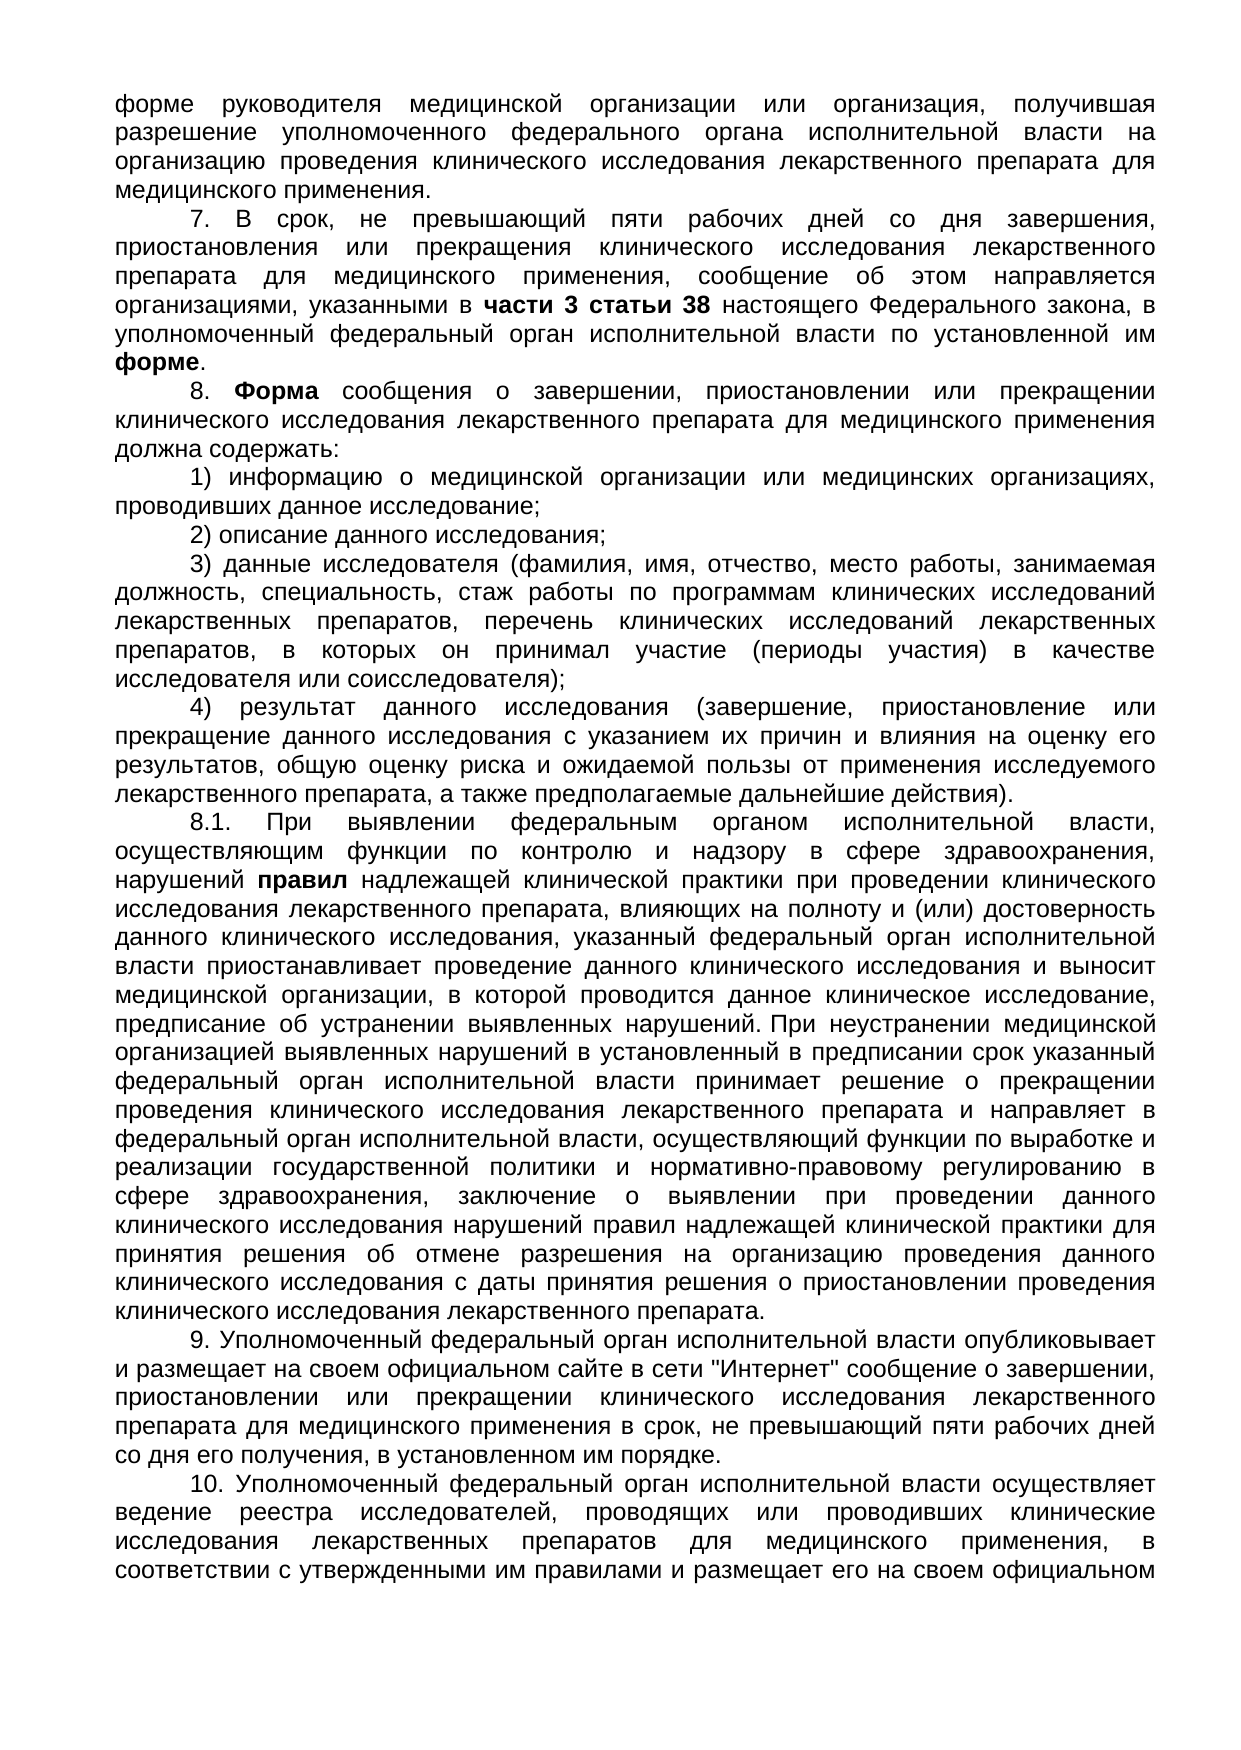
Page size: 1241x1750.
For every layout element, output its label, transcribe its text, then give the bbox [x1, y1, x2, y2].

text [114, 1469, 1157, 1584]
text 1) информацию о медицинской организации или медицинских организациях, проводивших данное исследование; [114, 462, 1157, 520]
text 9. Уполномоченный федеральный орган исполнительной власти опубликовывает и размещает на своем официальном сайте в сети "Интернет" сообщение о завершении, приостановлении или прекращении клинического исследования лекарственного препарата для медицинского применения в срок, не превышающий пяти рабочих дней со дня его получения, в установленном им порядке. [114, 1325, 1157, 1469]
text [114, 89, 1157, 204]
text 3) данные исследователя (фамилия, имя, отчество, место работы, занимаемая должность, специальность, стаж работы по программам клинических исследований лекарственных препаратов, перечень клинических исследований лекарственных препаратов, в которых он принимал участие (периоды участия) в качестве исследователя или соисследователя); [114, 549, 1157, 692]
text 4) результат данного исследования (завершение, приостановление или прекращение данного исследования с указанием их причин и влияния на оценку его результатов, общую оценку риска и ожидаемой пользы от применения исследуемого лекарственного препарата, а также предполагаемые дальнейшие действия). [114, 692, 1157, 807]
text 8.1. При выявлении федеральным органом исполнительной власти, осуществляющим функции по контролю и надзору в сфере здравоохранения, нарушений правил надлежащей клинической практики при проведении клинического исследования лекарственного препарата, влияющих на полноту и (или) достоверность данного клинического исследования, указанный федеральный орган исполнительной власти приостанавливает проведение данного клинического исследования и выносит медицинской организации, в которой проводится данное клиническое исследование, предписание об устранении выявленных нарушений. При неустранении медицинской организацией выявленных нарушений в установленный в предписании срок указанный федеральный орган исполнительной власти принимает решение о прекращении проведения клинического исследования лекарственного препарата и направляет в федеральный орган исполнительной власти, осуществляющий функции по выработке и реализации государственной политики и нормативно-правовому регулированию в сфере здравоохранения, заключение о выявлении при проведении данного клинического исследования нарушений правил надлежащей клинической практики для принятия решения об отмене разрешения на организацию проведения данного клинического исследования с даты принятия решения о приостановлении проведения клинического исследования лекарственного препарата. [114, 807, 1157, 1325]
text 2) описание данного исследования; [114, 520, 1157, 549]
text 8. Форма сообщения о завершении, приостановлении или прекращении клинического исследования лекарственного препарата для медицинского применения должна содержать: [114, 376, 1157, 462]
text 7. В срок, не превышающий пяти рабочих дней со дня завершения, приостановления или прекращения клинического исследования лекарственного препарата для медицинского применения, сообщение об этом направляется организациями, указанными в части 3 статьи 38 настоящего Федерального закона, в уполномоченный федеральный орган исполнительной власти по установленной им форме. [114, 204, 1157, 376]
